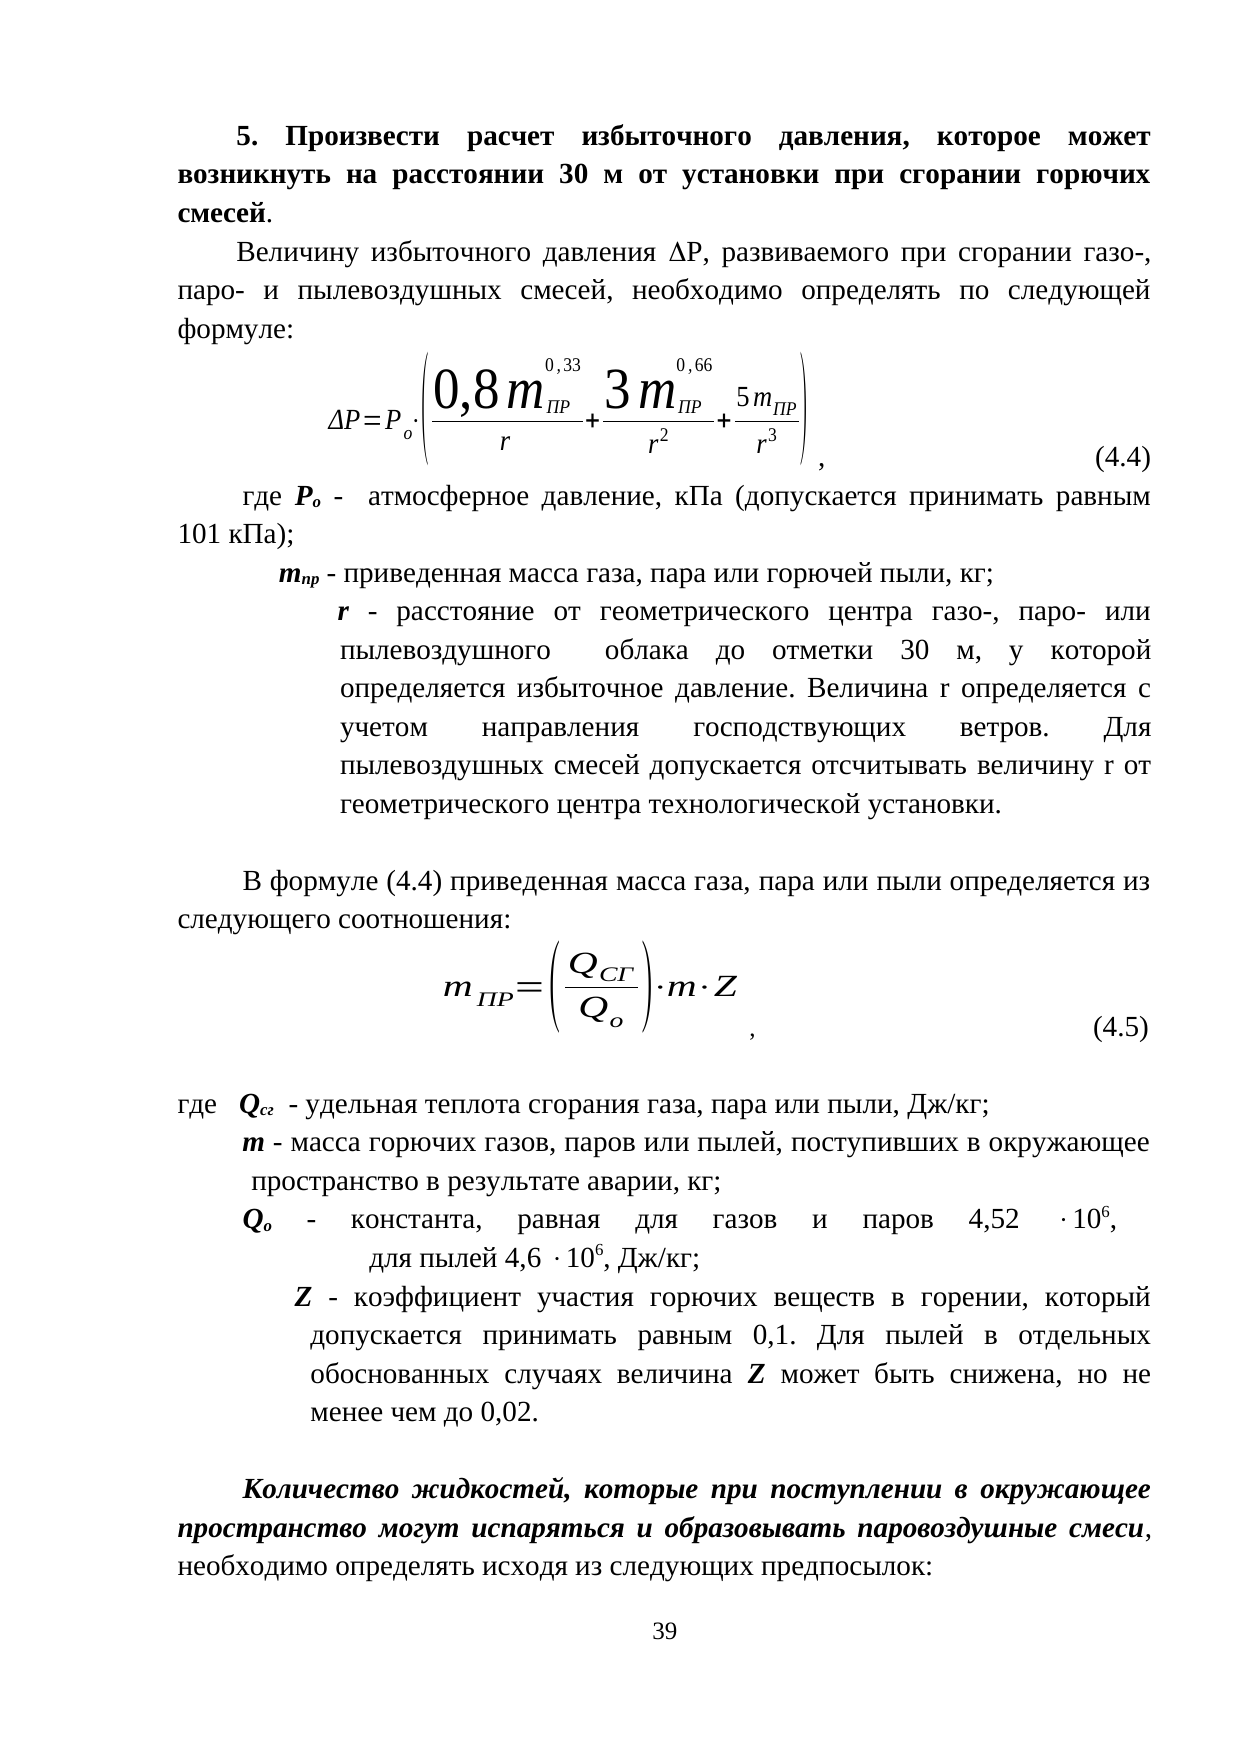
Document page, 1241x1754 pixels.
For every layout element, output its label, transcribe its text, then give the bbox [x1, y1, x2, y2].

text , (4.4) [177, 349, 1152, 473]
text , (4.5) [177, 940, 1152, 1042]
text где Qсг - удельная теплота сгорания газа, пара или пыли, Дж/кг; [177, 1086, 1152, 1119]
text m - масса горючих газов, паров или пылей, поступивших в окружающее пространство в результате аварии, кг; [177, 1124, 1152, 1196]
text Z - коэффициент участия горючих веществ в горении, который допускается принимать равным 0,1. Для пылей в отдельных обоснованных случаях величина Z может быть снижена, но не менее чем до 0,02. [198, 1279, 1152, 1428]
text 5. Произвести расчет избыточного давления, которое может возникнуть на расстоянии 30 м от установки при сгорании горючих смесей. [177, 118, 1152, 229]
text Qо - константа, равная для газов и паров 4,52 106, для пылей 4,6 106, Дж/кг; [242, 1201, 1152, 1274]
text Величину избыточного давления Р, развиваемого при сгорании газо-, паро- и пылевоздушных смесей, необходимо определять по следующей формуле: [177, 234, 1152, 344]
text где Ро - атмосферное давление, кПа (допускается принимать равным 101 кПа); [177, 478, 1152, 550]
text Количество жидкостей, которые при поступлении в окружающее пространство могут испаряться и образовывать паровоздушные смеси, необходимо определять исходя из следующих предпосылок: [177, 1471, 1152, 1582]
text В формуле (4.4) приведенная масса газа, пара или пыли определяется из следующего соотношения: [177, 863, 1152, 935]
text r - расстояние от геометрического центра газо-, паро- или пылевоздушного облака до отметки 30 м, у которой определяется избыточное давление. Величина r определяется с учетом направления господствующих ветров. Для пылевоздушных смесей допускается отсчитывать величину r от геометрического центра технологической установки. [242, 593, 1152, 819]
text mпр - приведенная масса газа, пара или горючей пыли, кг; [177, 555, 1152, 588]
